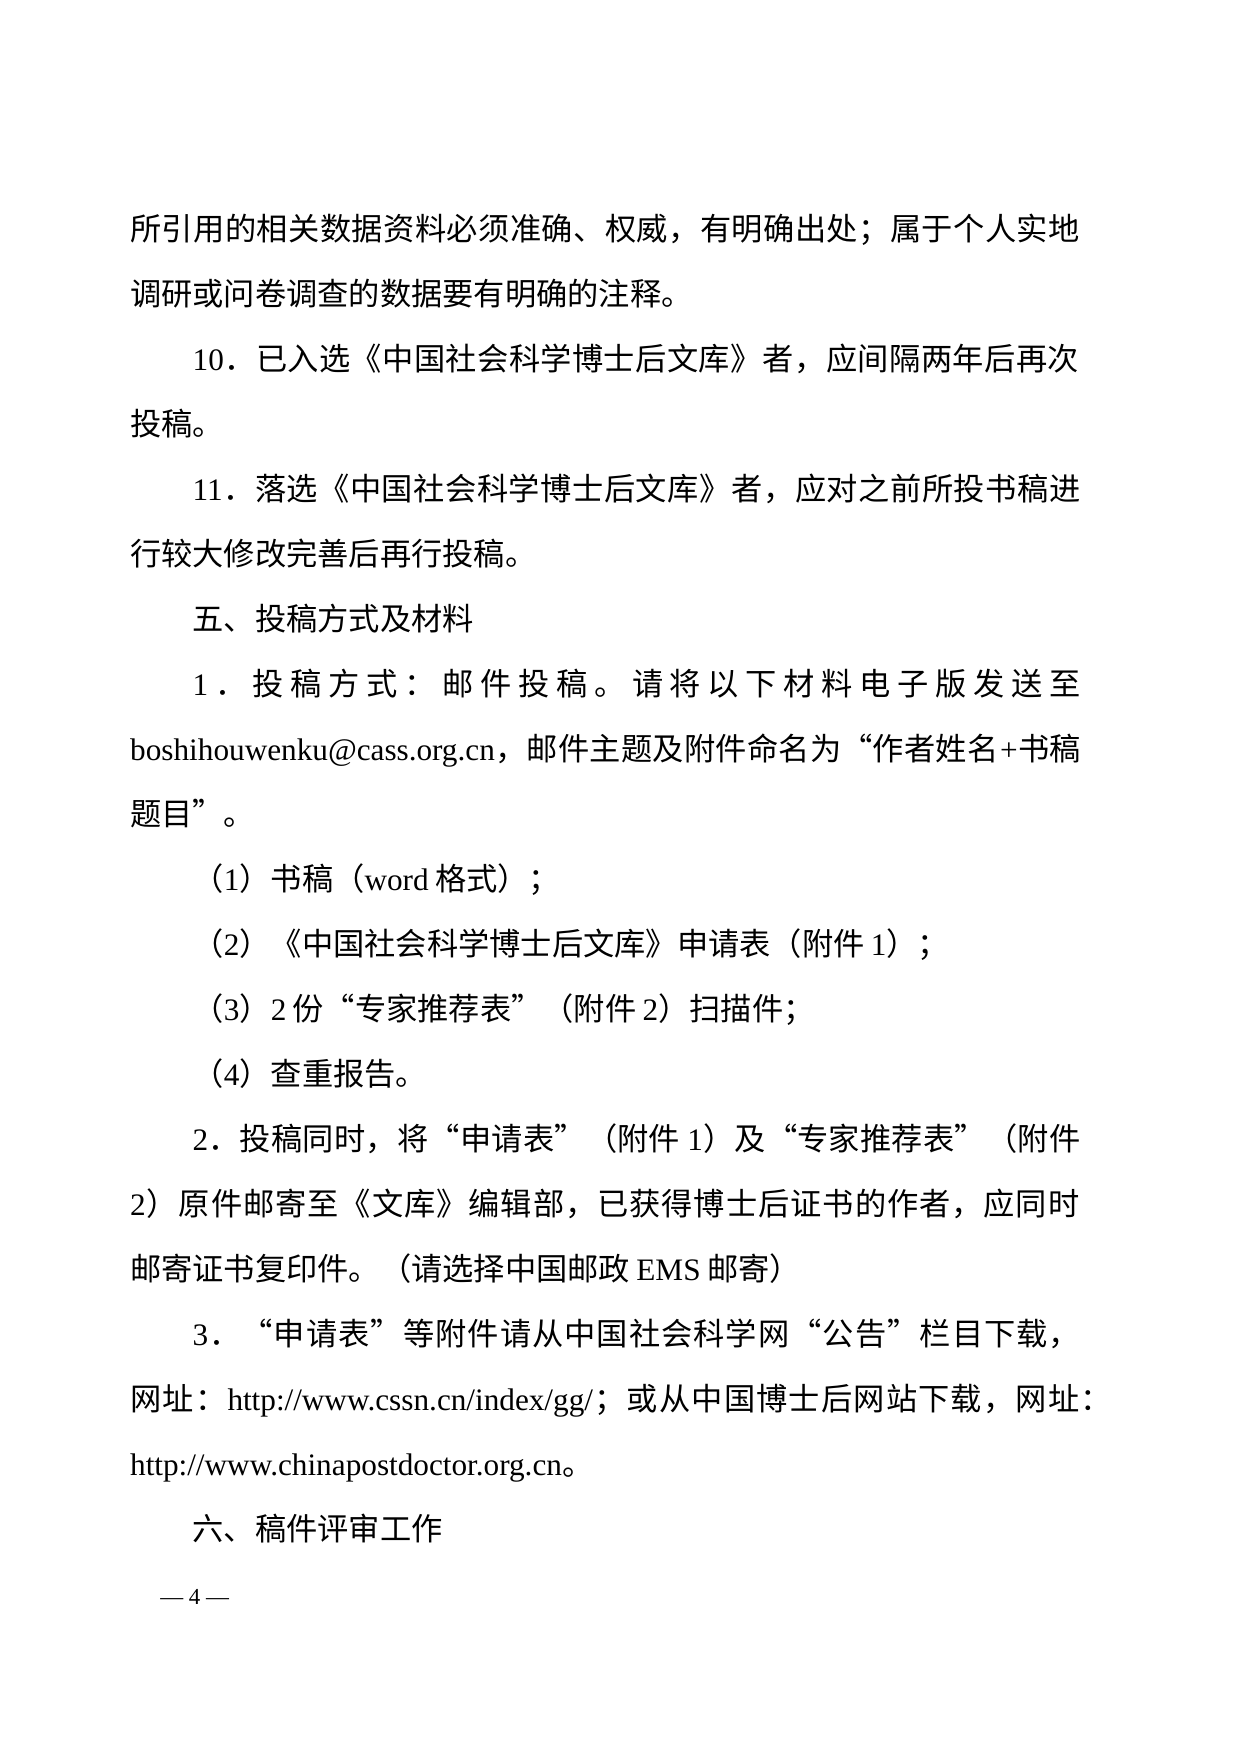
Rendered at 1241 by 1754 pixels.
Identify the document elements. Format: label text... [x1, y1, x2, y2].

text （1）书稿（word格式）； [130, 844, 1081, 909]
text 3．“申请表”等附件请从中国社会科学网“公告”栏目下载，网址：http://www.cssn.cn/index/gg/；或从中国博士后网站下载，网址：http://www.chinapostdoctor.org.cn。 [130, 1299, 1081, 1494]
text 10．已入选《中国社会科学博士后文库》者，应间隔两年后再次投稿。 [130, 324, 1081, 454]
text 五、投稿方式及材料 [130, 584, 1081, 649]
text （3）2份“专家推荐表”（附件2）扫描件； [130, 974, 1081, 1039]
text 六、稿件评审工作 [130, 1494, 1081, 1559]
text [130, 194, 1081, 324]
text 2．投稿同时，将“申请表”（附件1）及“专家推荐表”（附件2）原件邮寄至《文库》编辑部，已获得博士后证书的作者，应同时邮寄证书复印件。（请选择中国邮政EMS邮寄） [130, 1104, 1081, 1299]
text 11．落选《中国社会科学博士后文库》者，应对之前所投书稿进行较大修改完善后再行投稿。 [130, 454, 1081, 584]
text （4）查重报告。 [130, 1039, 1081, 1104]
text 1．投稿方式：邮件投稿。请将以下材料电子版发送至boshihouwenku@cass.org.cn，邮件主题及附件命名为“作者姓名+书稿题目”。 [130, 649, 1081, 844]
text （2）《中国社会科学博士后文库》申请表（附件1）； [130, 909, 1081, 974]
